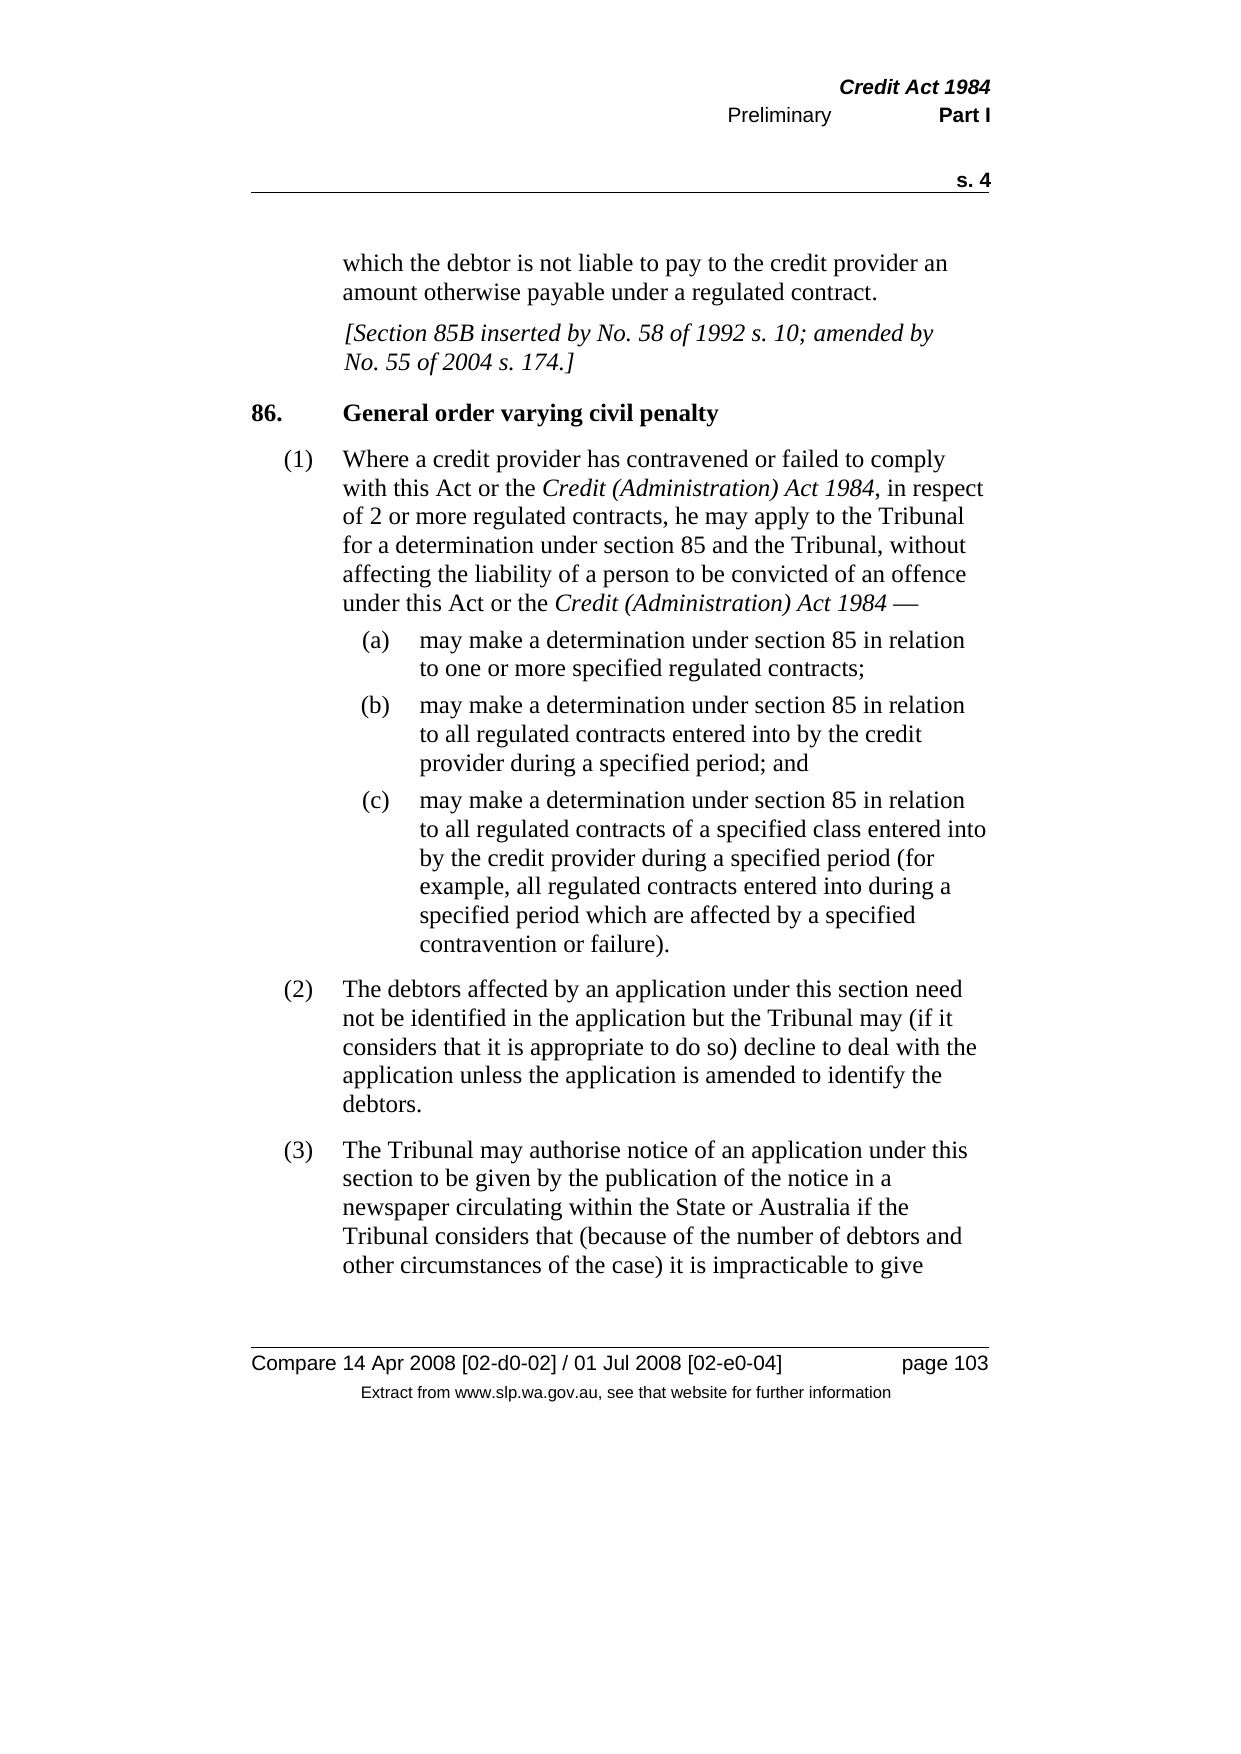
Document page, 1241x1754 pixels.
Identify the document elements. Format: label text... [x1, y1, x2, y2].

text (b) may make a determination under section 85 in relation to all regulated contracts entered into by the credit provider during a specified period; and [251, 691, 989, 777]
text (c) may make a determination under section 85 in relation to all regulated contracts of a specified class entered into by the credit provider during a specified period (for example, all regulated contracts entered into during a specified period which are affected by a specified contravention or failure). [251, 785, 989, 958]
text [251, 1135, 989, 1278]
text (a) may make a determination under section 85 in relation to one or more specified regulated contracts; [251, 625, 989, 682]
text (2) The debtors affected by an application under this section need not be identified in the application but the Tribunal may (if it considers that it is appropriate to do so) decline to deal with the application unless the application is amended to identify the debtors. [251, 974, 989, 1118]
text [Section 85B inserted by No. 58 of 1992 s. 10; amended by No. 55 of 2004 s. 174.] [251, 318, 989, 376]
subtitle 86. General order varying civil penalty [251, 398, 989, 427]
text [251, 248, 989, 306]
text (1) Where a credit provider has contravened or failed to comply with this Act or the Credit (Administration) Act 1984, in respect of 2 or more regulated contracts, he may apply to the Tribunal for a determination under section 85 and the Tribunal, without affecting the liability of a person to be convicted of an offence under this Act or the Credit (Administration) Act 1984 — [251, 444, 989, 616]
